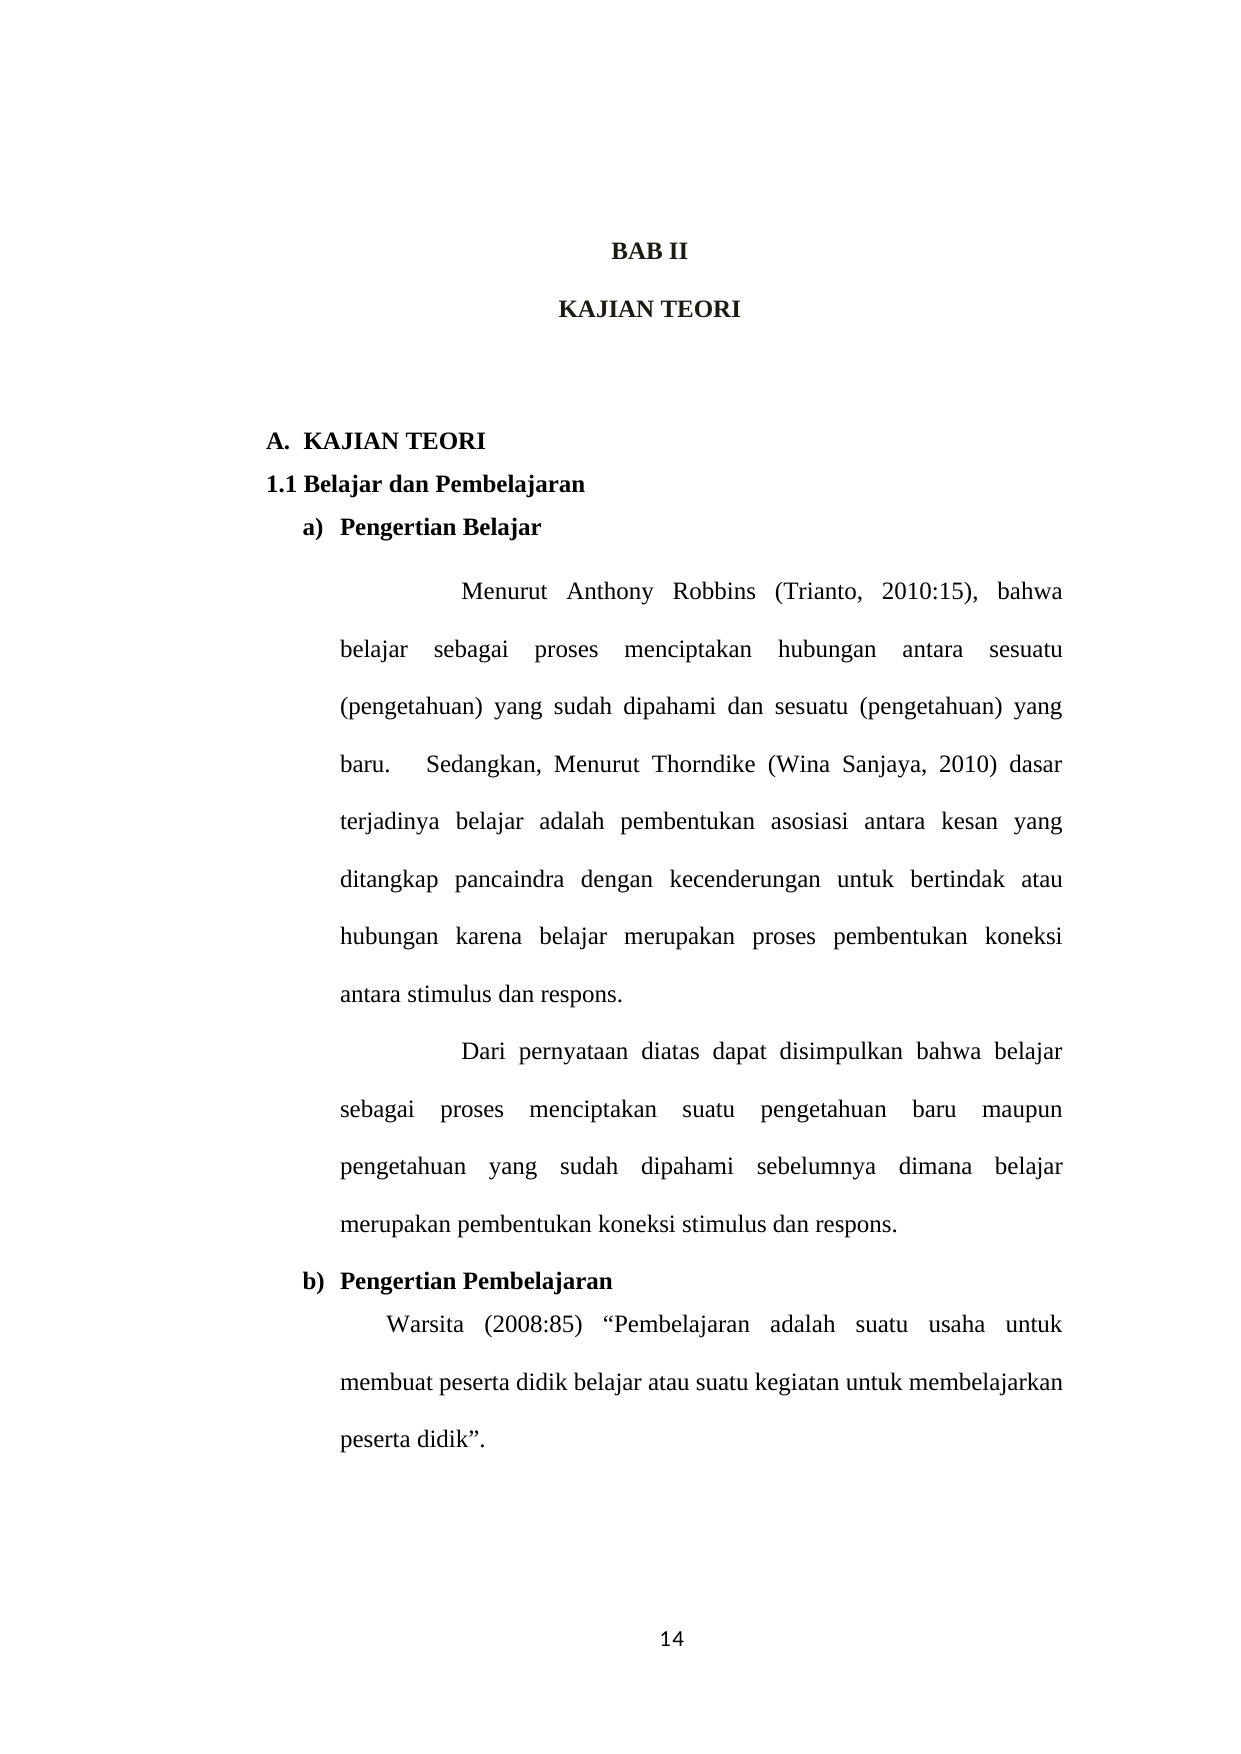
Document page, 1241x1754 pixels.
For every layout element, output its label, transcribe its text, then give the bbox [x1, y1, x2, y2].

list Pengertian Belajar [302, 512, 1063, 541]
list KAJIAN TEORI [266, 426, 1063, 455]
text Dari pernyataan diatas dapat disimpulkan bahwa belajar sebagai proses menciptakan suatu pengetahuan baru maupun pengetahuan yang sudah dipahami sebelumnya dimana belajar merupakan pembentukan koneksi stimulus dan respons. [340, 1036, 1063, 1237]
text BAB II [236, 236, 1063, 265]
list Belajar dan Pembelajaran [266, 469, 1063, 498]
text KAJIAN TEORI [236, 294, 1063, 322]
list Pengertian Pembelajaran [302, 1266, 1063, 1295]
text Menurut Anthony Robbins (Trianto, 2010:15), bahwa belajar sebagai proses menciptakan hubungan antara sesuatu (pengetahuan) yang sudah dipahami dan sesuatu (pengetahuan) yang baru. Sedangkan, Menurut Thorndike (Wina Sanjaya, 2010) dasar terjadinya belajar adalah pembentukan asosiasi antara kesan yang ditangkap pancaindra dengan kecenderungan untuk bertindak atau hubungan karena belajar merupakan proses pembentukan koneksi antara stimulus dan respons. [340, 576, 1063, 1007]
list Warsita (2008:85) “Pembelajaran adalah suatu usaha untuk membuat peserta didik belajar atau suatu kegiatan untuk membelajarkan peserta didik”. [340, 1309, 1063, 1453]
